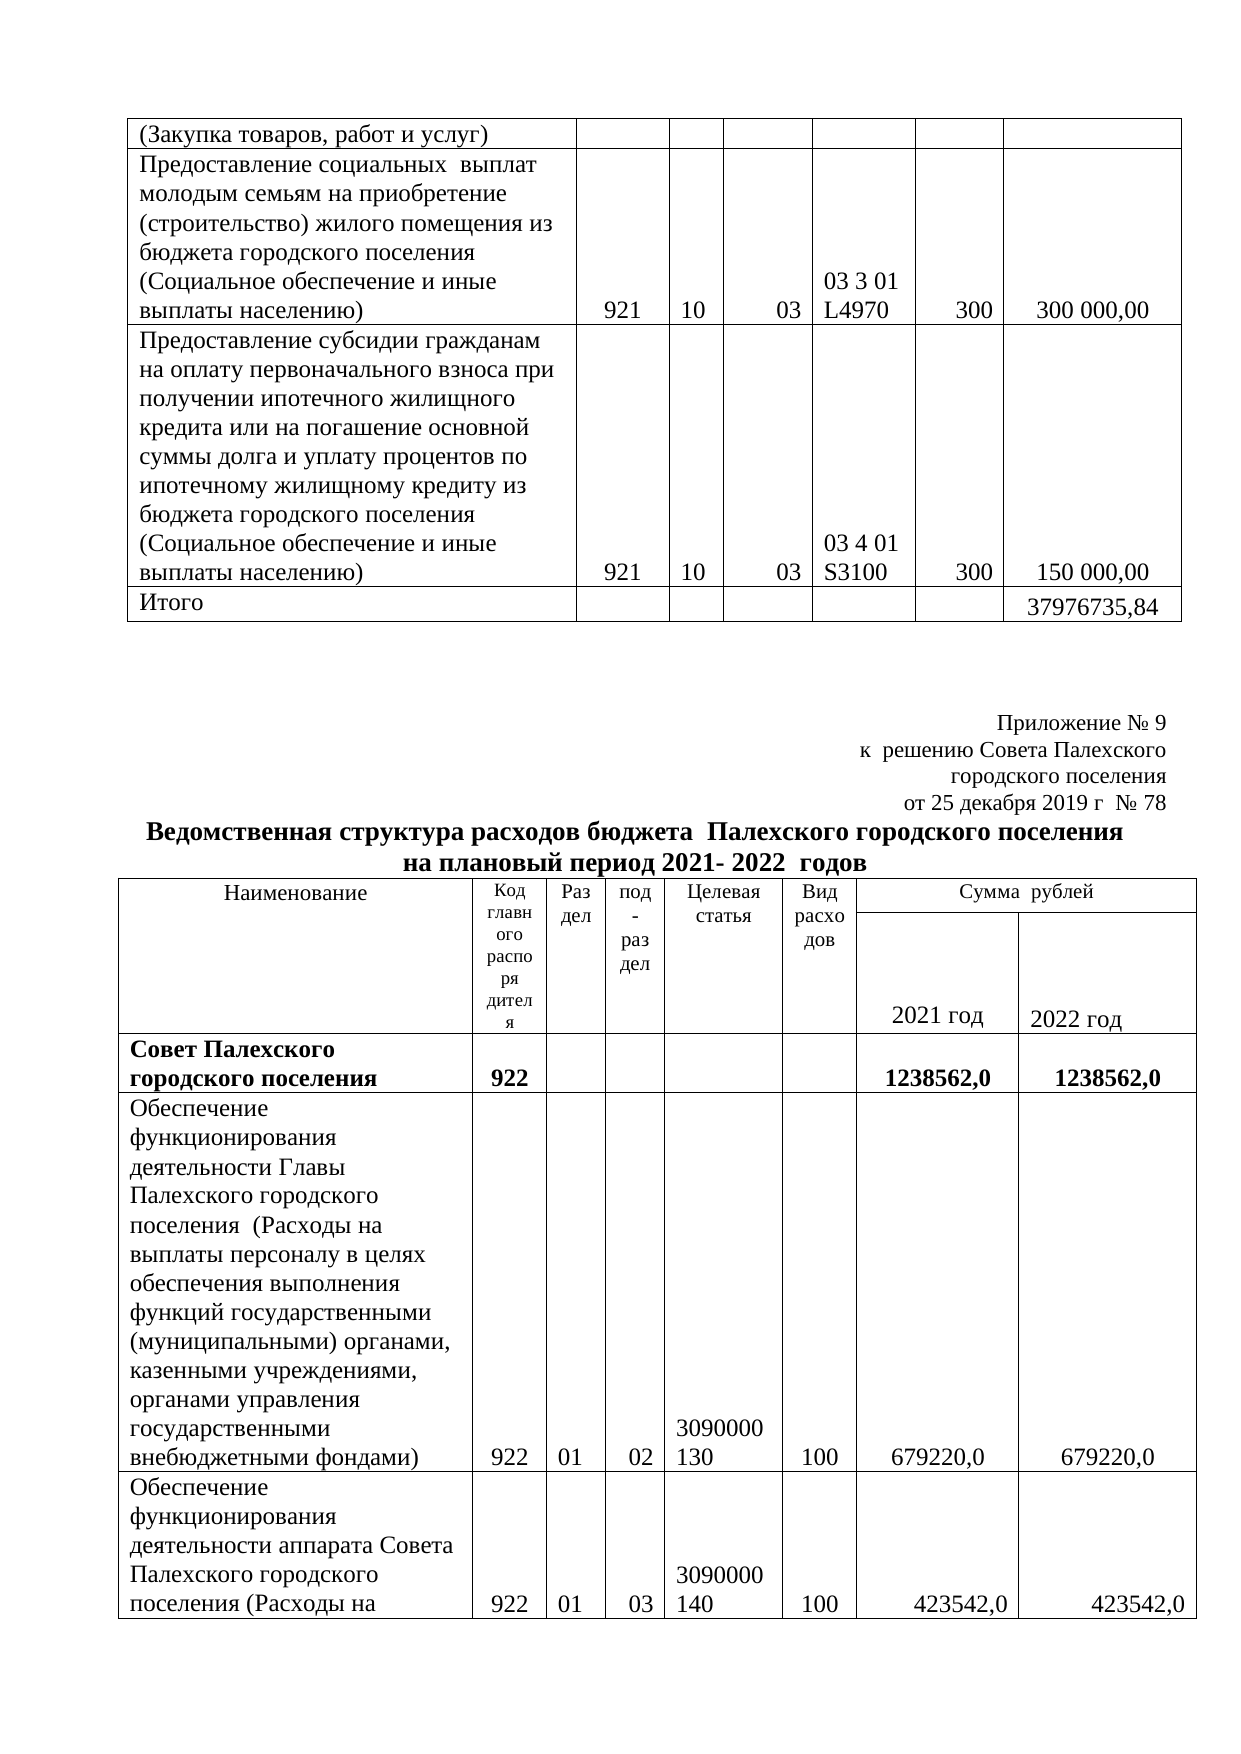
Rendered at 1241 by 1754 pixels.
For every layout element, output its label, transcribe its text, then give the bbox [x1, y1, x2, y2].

table_cell [606, 1034, 664, 1092]
text к решению Совета Палехского [118, 736, 1166, 762]
table_header Код главного распоря дителя [473, 879, 546, 1033]
table_cell 1238562,0 [857, 1034, 1018, 1092]
table_cell Совет Палехского городского поселения [119, 1034, 472, 1092]
table_header [117, 118, 1240, 709]
table_header Наименование [119, 879, 472, 1033]
table_cell [547, 1034, 605, 1092]
table_cell 01 [547, 1093, 605, 1471]
table_cell 02 [606, 1093, 664, 1471]
table_cell [665, 1034, 782, 1092]
text на плановый период 2021- 2022 годов [118, 846, 1152, 877]
table_cell 3090000130 [665, 1093, 782, 1471]
table_cell 423542,0 [1019, 1472, 1196, 1618]
table_header Целевая статья [665, 879, 782, 1033]
table_cell 423542,0 [857, 1472, 1018, 1618]
table_cell 100 [783, 1093, 856, 1471]
table_cell 01 [547, 1472, 605, 1618]
text от 25 декабря 2019 г № 78 [118, 789, 1166, 815]
table_cell 2021 год [857, 913, 1018, 1033]
table_cell 1238562,0 [1019, 1034, 1196, 1092]
table_cell 679220,0 [857, 1093, 1018, 1471]
table_header под- раздел [606, 879, 664, 1033]
text Ведомственная структура расходов бюджета Палехского городского поселения [118, 815, 1152, 846]
table_header Сумма рублей [857, 879, 1196, 912]
text городского поселения [118, 762, 1166, 789]
table_cell 3090000140 [665, 1472, 782, 1618]
table_cell 922 [473, 1093, 546, 1471]
table_header Вид расходов [783, 879, 856, 1033]
table_cell 03 [606, 1472, 664, 1618]
table_cell 2022 год [1019, 913, 1196, 1033]
table_cell 922 [473, 1472, 546, 1618]
table_cell 922 [473, 1034, 546, 1092]
table_cell Обеспечение функционирования деятельности Главы Палехского городского поселения (Расходы на выплаты персоналу в целях обеспечения выполнения функций государственными (муниципальными) органами, казенными учреждениями, органами управления государственными внебюджетными фондами) [119, 1093, 472, 1471]
table_cell 679220,0 [1019, 1093, 1196, 1471]
table_header Раз дел [547, 879, 605, 1033]
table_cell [119, 1472, 472, 1618]
table_cell 100 [783, 1472, 856, 1618]
text Приложение № 9 [118, 709, 1166, 736]
table_cell [783, 1034, 856, 1092]
